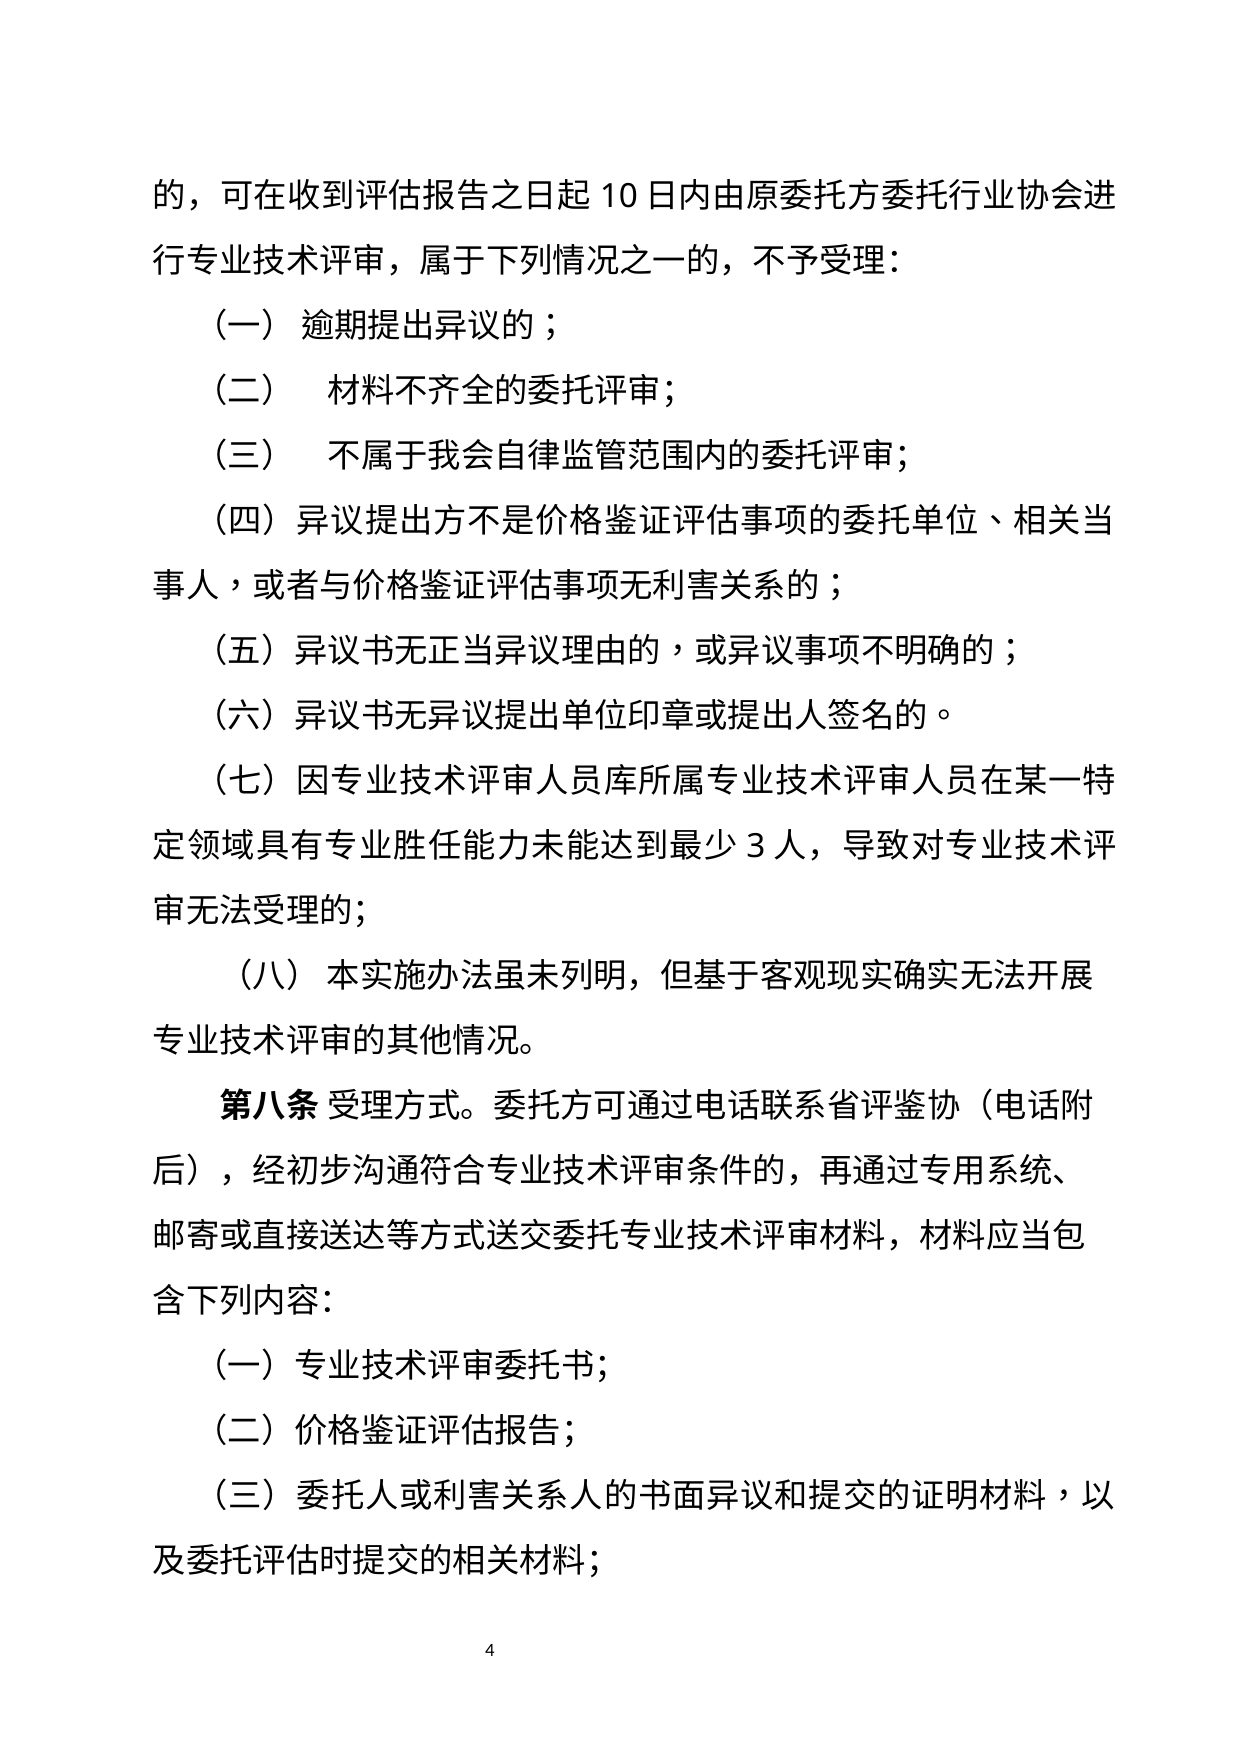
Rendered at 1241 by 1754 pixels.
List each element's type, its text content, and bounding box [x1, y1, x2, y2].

text （二）价格鉴证评估报告； [152, 1395, 1117, 1460]
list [152, 160, 1117, 290]
list （八） 本实施办法虽未列明，但基于客观现实确实无法开展专业技术评审的其他情况。 [152, 940, 1117, 1070]
text （六）异议书无异议提出单位印章或提出人签名的。 [152, 680, 1117, 745]
list 第八条 受理方式。委托方可通过电话联系省评鉴协（电话附后），经初步沟通符合专业技术评审条件的，再通过专用系统、邮寄或直接送达等方式送交委托专业技术评审材料，材料应当包含下列内容： [152, 1070, 1117, 1330]
text （三）委托人或利害关系人的书面异议和提交的证明材料，以及委托评估时提交的相关材料； [152, 1460, 1117, 1590]
text （五）异议书无正当异议理由的，或异议事项不明确的； [152, 615, 1117, 680]
text （一）专业技术评审委托书； [152, 1330, 1117, 1395]
list 不属于我会自律监管范围内的委托评审； [152, 420, 1117, 485]
text （四）异议提出方不是价格鉴证评估事项的委托单位、相关当事人，或者与价格鉴证评估事项无利害关系的； [152, 485, 1117, 615]
list 材料不齐全的委托评审； [152, 355, 1117, 420]
text （七）因专业技术评审人员库所属专业技术评审人员在某一特定领域具有专业胜任能力未能达到最少3人，导致对专业技术评审无法受理的； [152, 745, 1117, 940]
list 逾期提出异议的； [152, 290, 1117, 355]
